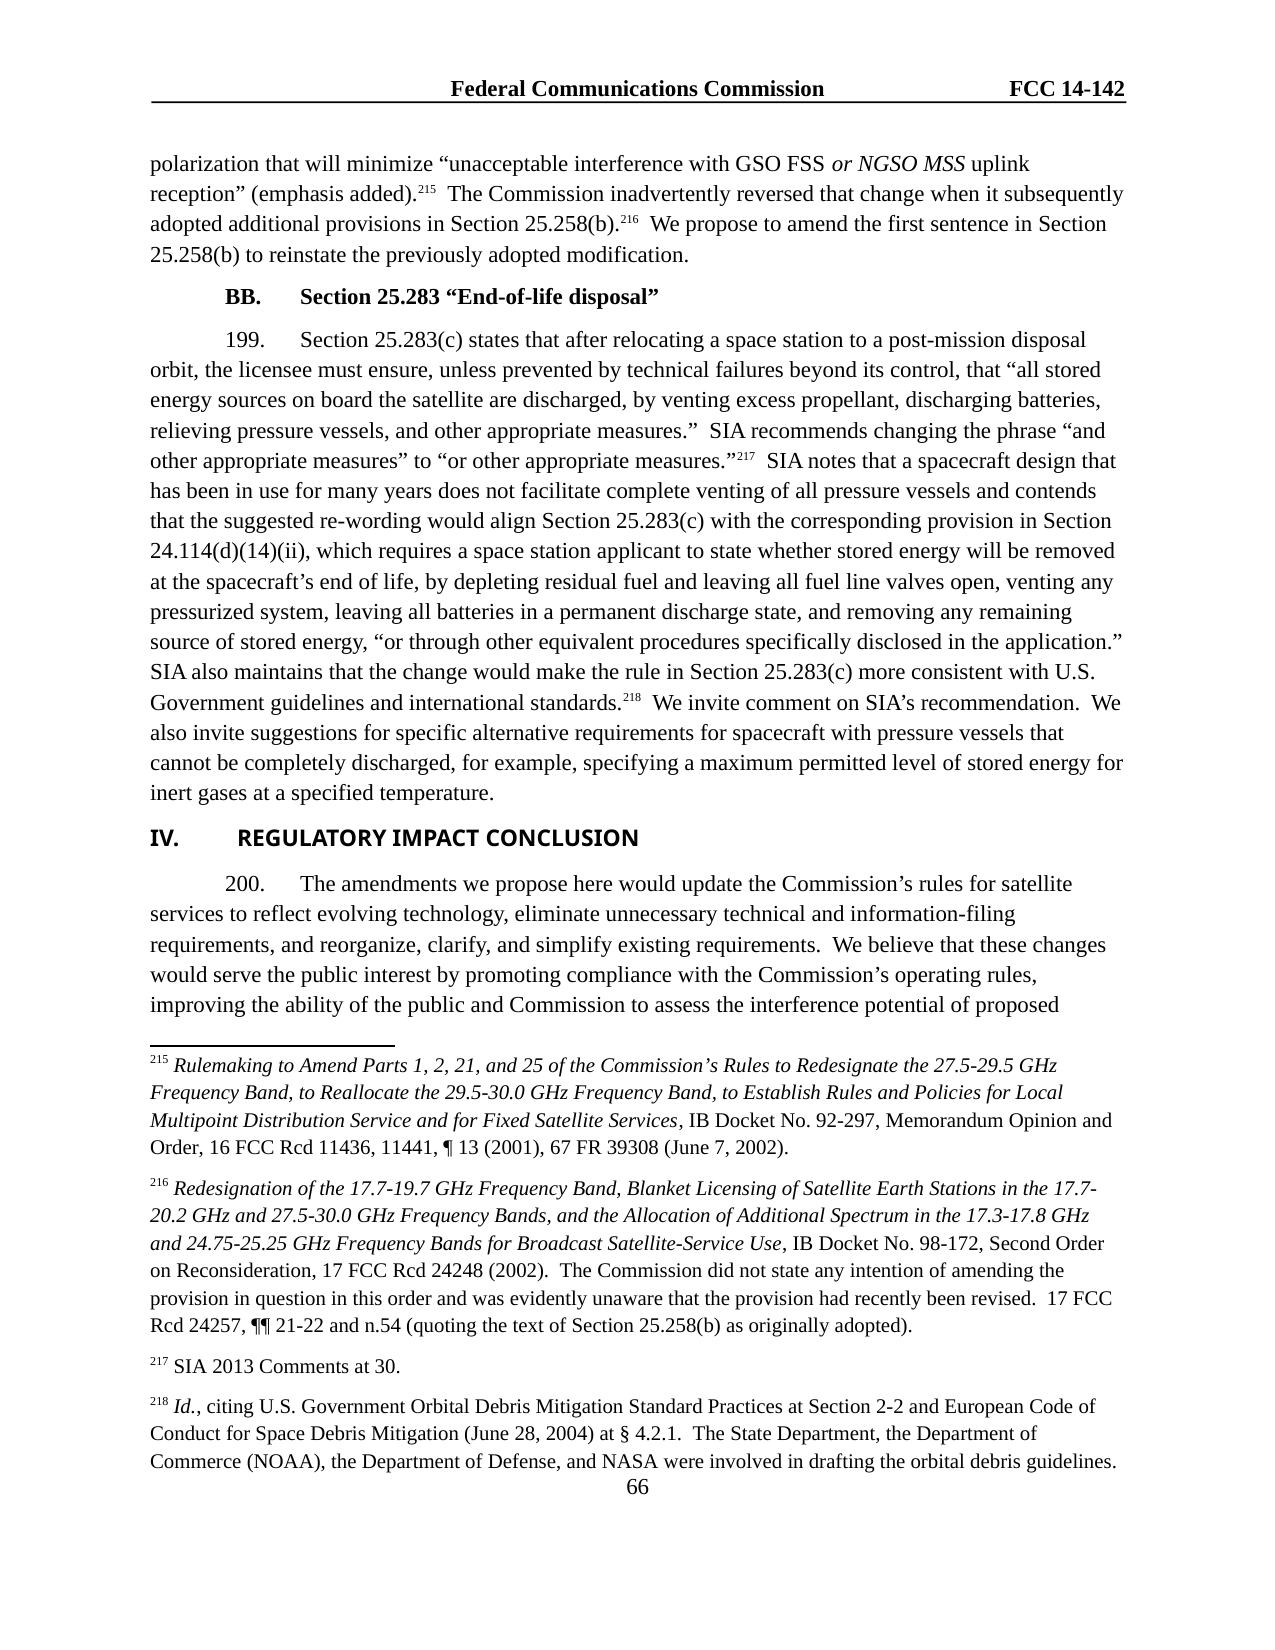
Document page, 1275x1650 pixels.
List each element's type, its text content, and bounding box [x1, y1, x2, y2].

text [150, 150, 1125, 267]
text The amendments we propose here would update the Commission’s rules for satellite services to reflect evolving technology, eliminate unnecessary technical and information-filing requirements, and reorganize, clarify, and simplify existing requirements. We believe that these changes would serve the public interest by promoting compliance with the Commission’s operating rules, improving the ability of the public and Commission to assess the interference potential of proposed operations, affording more flexibility for incorporating state-of-the-art design, easing administrative burdens, and facilitating rapid deployment of new and improved satellite services. We believe that these benefits would outweigh any resultant costs and that the rule changes would reduce net costs, on average, for applicants and licensees. We invite comment on these conclusions. [150, 870, 1125, 1017]
subtitle REGULATORY IMPACT CONCLUSION [150, 822, 1125, 853]
text Section 25.283(c) states that after relocating a space station to a post-mission disposal orbit, the licensee must ensure, unless prevented by technical failures beyond its control, that “all stored energy sources on board the satellite are discharged, by venting excess propellant, discharging batteries, relieving pressure vessels, and other appropriate measures.” SIA recommends changing the phrase “and other appropriate measures” to “or other appropriate measures.” SIA notes that a spacecraft design that has been in use for many years does not facilitate complete venting of all pressure vessels and contends that the suggested re-wording would align Section 25.283(c) with the corresponding provision in Section 24.114(d)(14)(ii), which requires a space station applicant to state whether stored energy will be removed at the spacecraft’s end of life, by depleting residual fuel and leaving all fuel line valves open, venting any pressurized system, leaving all batteries in a permanent discharge state, and removing any remaining source of stored energy, “or through other equivalent procedures specifically disclosed in the application.” SIA also maintains that the change would make the rule in Section 25.283(c) more consistent with U.S. Government guidelines and international standards. We invite comment on SIA’s recommendation. We also invite suggestions for specific alternative requirements for spacecraft with pressure vessels that cannot be completely discharged, for example, specifying a maximum permitted level of stored energy for inert gases at a specified temperature. [150, 326, 1125, 806]
subtitle Section 25.283 “End-of-life disposal” [225, 283, 1125, 310]
